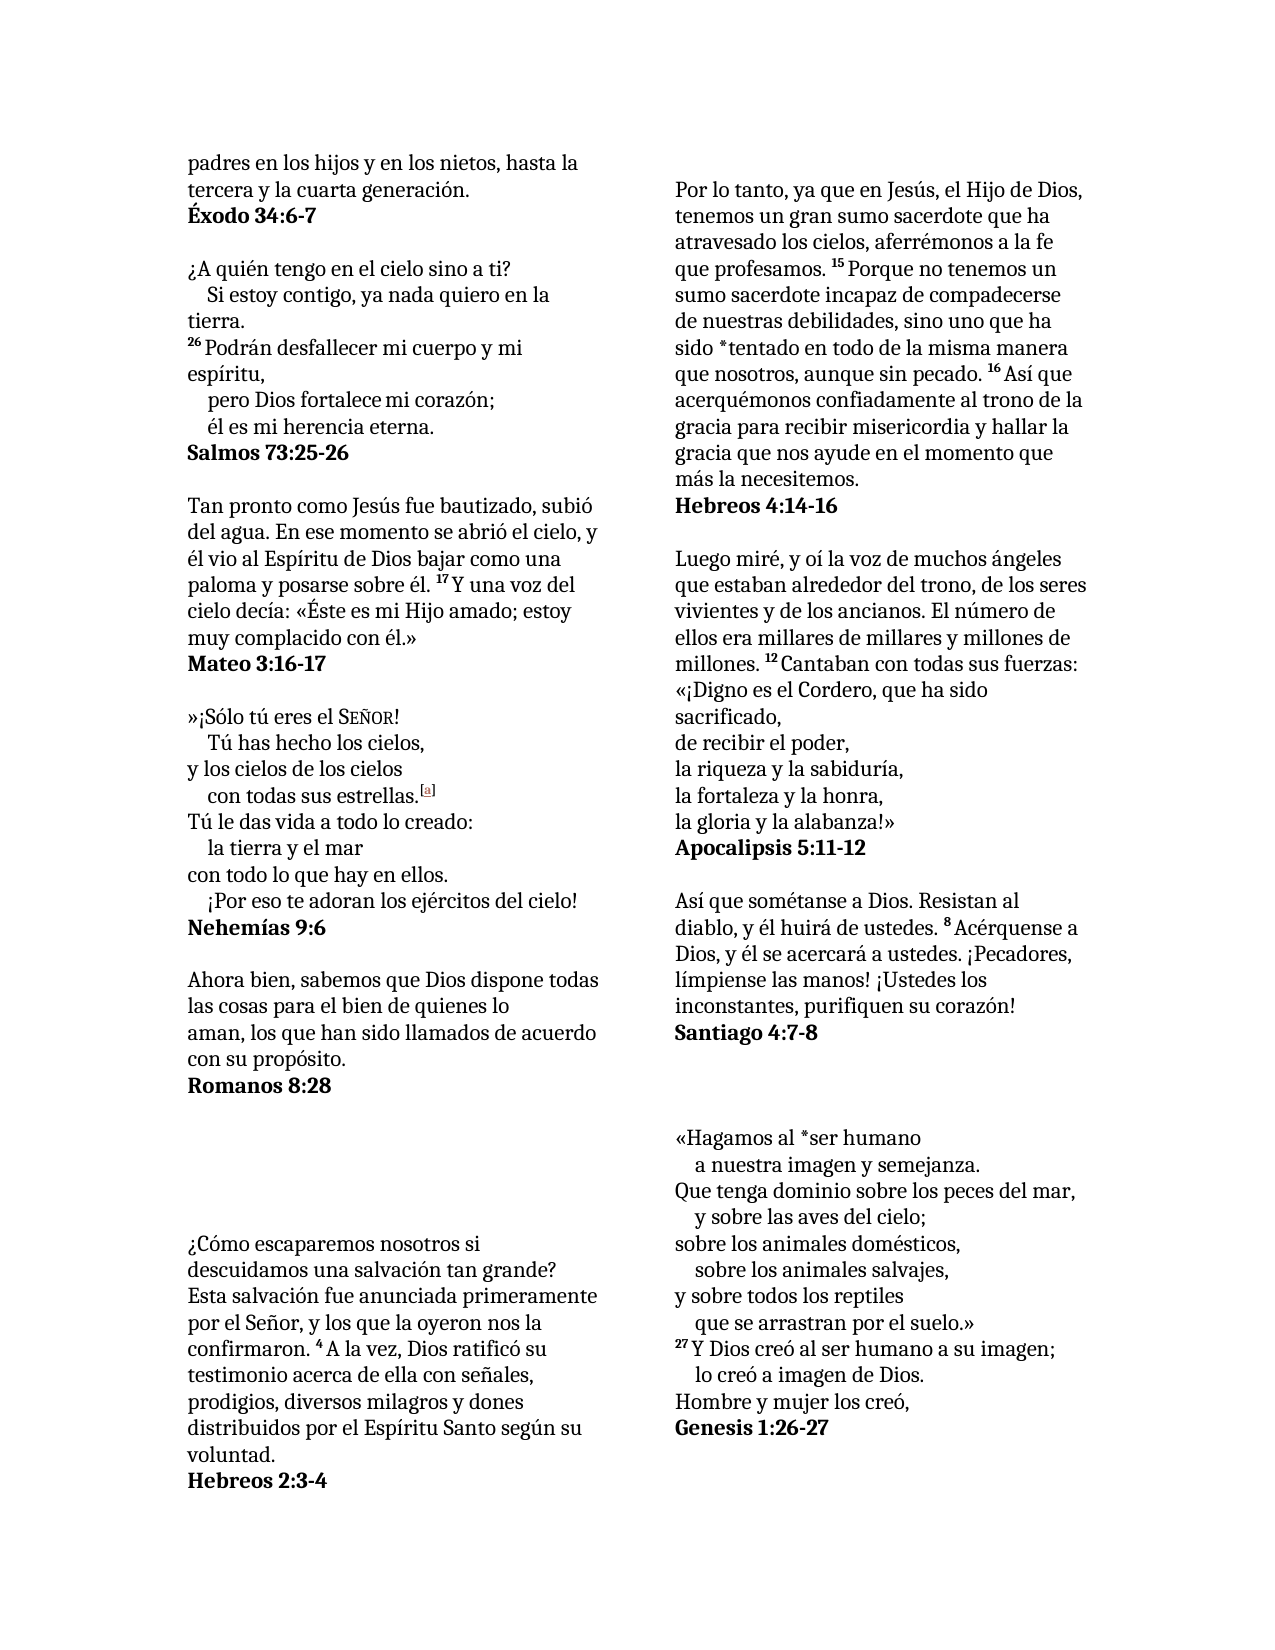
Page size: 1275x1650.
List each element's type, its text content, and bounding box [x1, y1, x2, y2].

text Por lo tanto, ya que en Jesús, el Hijo de Dios, tenemos un gran sumo sacerdote que ha atravesado los cielos, aferrémonos a la fe que profesamos. 15 Porque no tenemos un sumo sacerdote incapaz de compadecerse de nuestras debilidades, sino uno que ha sido *tentado en todo de la misma manera que nosotros, aunque sin pecado. 16 Así que acerquémonos confiadamente al trono de la gracia para recibir misericordia y hallar la gracia que nos ayude en el momento que más la necesitemos. [675, 176, 1087, 493]
text Romanos 8:28 [187, 1072, 600, 1099]
text Hebreos 4:14-16 [675, 493, 1087, 519]
text Ahora bien, sabemos que Dios dispone todas las cosas para el bien de quienes lo aman, los que han sido llamados de acuerdo con su propósito. [187, 967, 600, 1072]
text Salmos 73:25-26 [187, 440, 600, 466]
text ¿Cómo escaparemos nosotros si descuidamos una salvación tan grande? Esta salvación fue anunciada primeramente por el Señor, y los que la oyeron nos la confirmaron. 4 A la vez, Dios ratificó su testimonio acerca de ella con señales, prodigios, diversos milagros y dones distribuidos por el Espíritu Santo según su voluntad. [187, 1231, 600, 1468]
text »¡Sólo tú eres el Señor! Tú has hecho los cielos, y los cielos de los cielos con todas sus estrellas.[a] Tú le das vida a todo lo creado: la tierra y el mar con todo lo que hay en ellos. ¡Por eso te adoran los ejércitos del cielo! [187, 703, 600, 914]
text Éxodo 34:6-7 [187, 203, 600, 229]
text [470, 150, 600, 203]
text ¿A quién tengo en el cielo sino a ti? Si estoy contigo, ya nada quiero en la tierra. 26 Podrán desfallecer mi cuerpo y mi espíritu, pero Dios fortalece mi corazón; él es mi herencia eterna. [187, 255, 600, 440]
text Así que sométanse a Dios. Resistan al diablo, y él huirá de ustedes. 8 Acérquense a Dios, y él se acercará a ustedes. ¡Pecadores, límpiense las manos! ¡Ustedes los inconstantes, purifiquen su corazón! [987, 888, 1087, 1020]
text Apocalipsis 5:11-12 [675, 835, 1087, 862]
text «Hagamos al *ser humano a nuestra imagen y semejanza. Que tenga dominio sobre los peces del mar, y sobre las aves del cielo; sobre los animales domésticos, sobre los animales salvajes, y sobre todos los reptiles que se arrastran por el suelo.» 27 Y Dios creó al ser humano a su imagen; lo creó a imagen de Dios. Hombre y mujer los creó, [675, 1125, 1087, 1415]
text Mateo 3:16-17 [187, 651, 600, 677]
text Santiago 4:7-8 [675, 1020, 1087, 1046]
text Tan pronto como Jesús fue bautizado, subió del agua. En ese momento se abrió el cielo, y él vio al Espíritu de Dios bajar como una paloma y posarse sobre él. 17 Y una voz del cielo decía: «Éste es mi Hijo amado; estoy muy complacido con él.» [418, 493, 600, 651]
text Luego miré, y oí la voz de muchos ángeles que estaban alrededor del trono, de los seres vivientes y de los ancianos. El número de ellos era millares de millares y millones de millones. 12 Cantaban con todas sus fuerzas: [675, 545, 1087, 677]
text Genesis 1:26-27 [675, 1415, 1087, 1441]
text «¡Digno es el Cordero, que ha sido sacrificado, de recibir el poder, la riqueza y la sabiduría, la fortaleza y la honra, la gloria y la alabanza!» [675, 677, 1087, 835]
text Nehemías 9:6 [187, 914, 600, 941]
text Hebreos 2:3-4 [187, 1468, 600, 1494]
